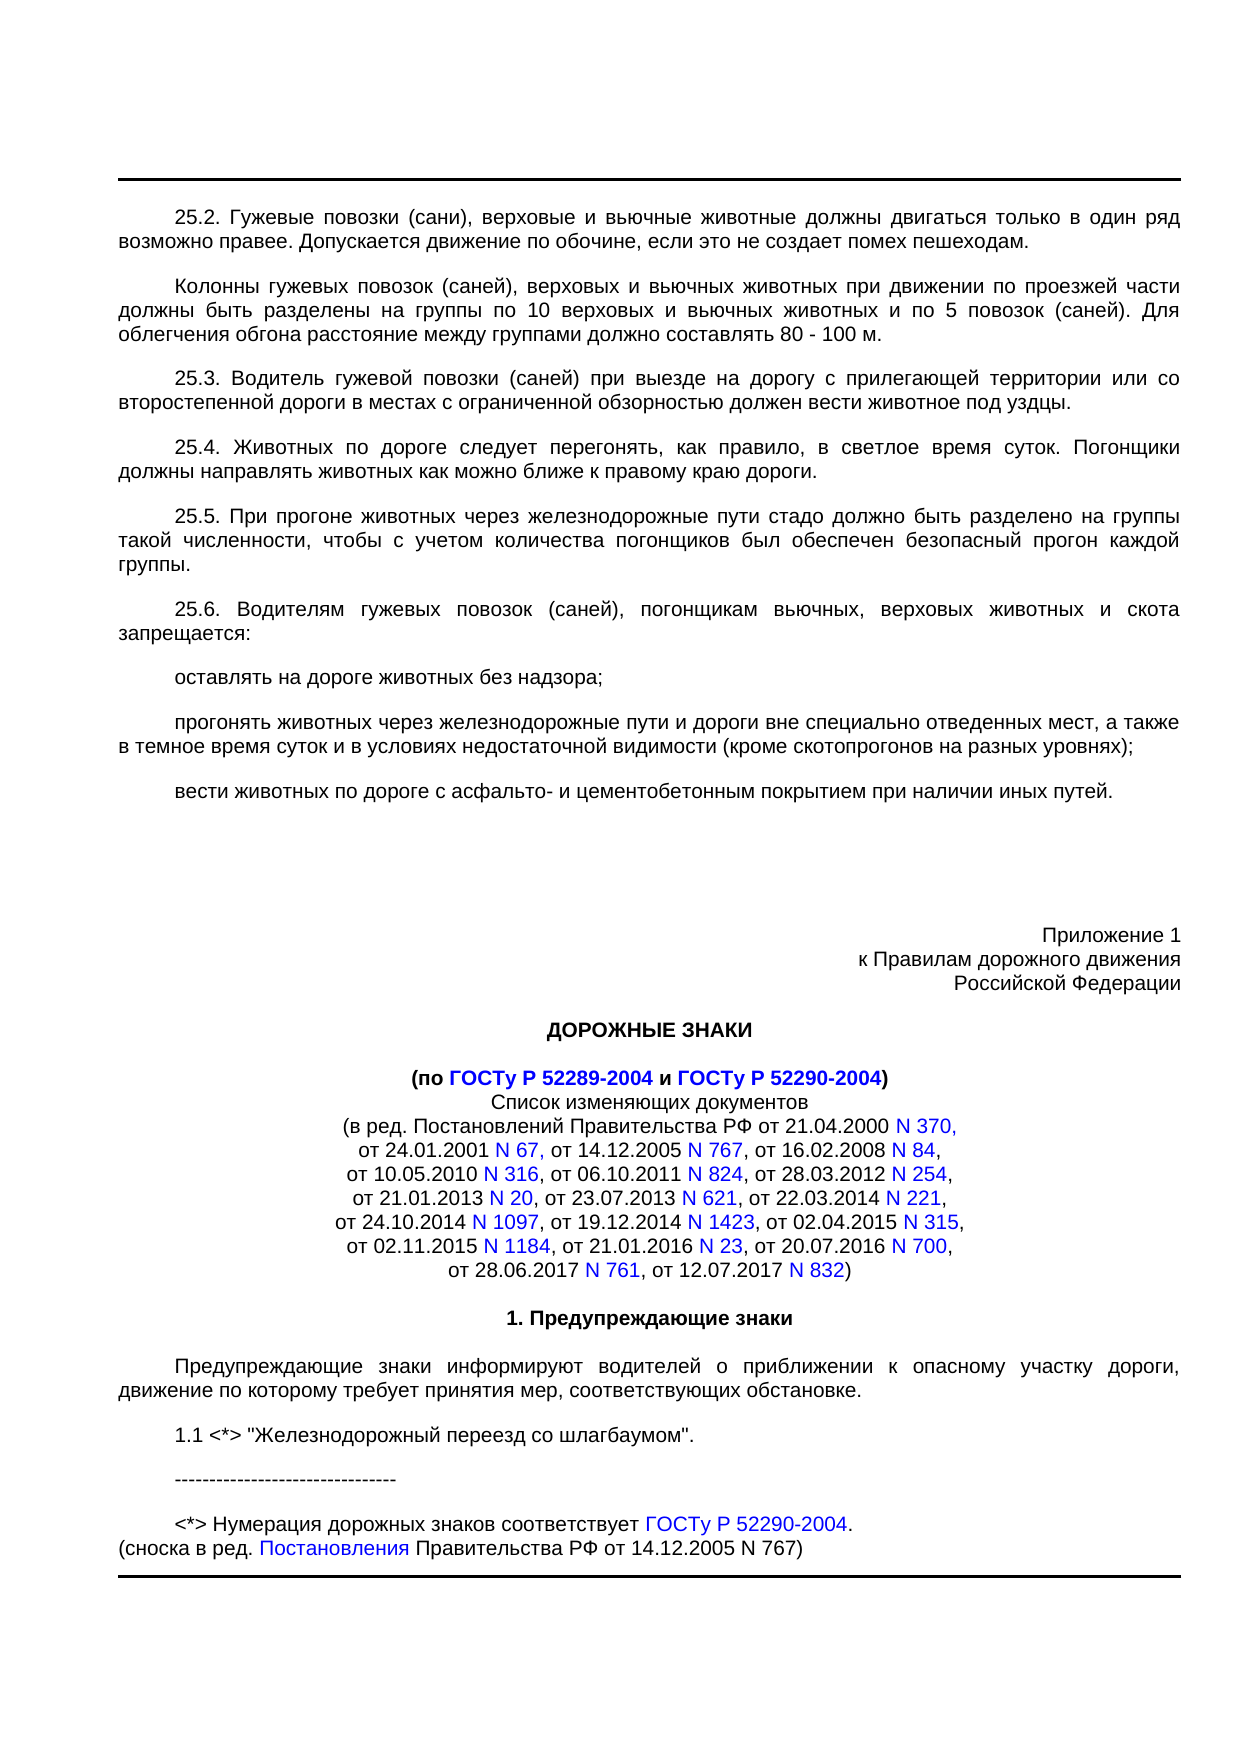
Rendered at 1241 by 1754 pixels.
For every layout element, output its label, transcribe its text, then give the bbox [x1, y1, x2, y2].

title 1. Предупреждающие знаки [118, 1306, 1181, 1330]
text от 02.11.2015 N 1184, от 21.01.2016 N 23, от 20.07.2016 N 700, [118, 1234, 1181, 1258]
text Приложение 1 [118, 922, 1181, 946]
text от 28.06.2017 N 761, от 12.07.2017 N 832) [118, 1258, 1181, 1282]
text вести животных по дороге с асфальто- и цементобетонным покрытием при наличии иных путей. [118, 779, 1181, 803]
text 25.2. Гужевые повозки (сани), верховые и вьючные животные должны двигаться только в один ряд возможно правее. Допускается движение по обочине, если это не создает помех пешеходам. [118, 205, 1181, 253]
text <*> Нумерация дорожных знаков соответствует ГОСТу Р 52290-2004. [118, 1512, 1181, 1536]
text 25.5. При прогоне животных через железнодорожные пути стадо должно быть разделено на группы такой численности, чтобы с учетом количества погонщиков был обеспечен безопасный прогон каждой группы. [118, 504, 1181, 576]
text от 24.10.2014 N 1097, от 19.12.2014 N 1423, от 02.04.2015 N 315, [118, 1210, 1181, 1234]
text -------------------------------- [118, 1467, 1181, 1491]
text Российской Федерации [118, 970, 1181, 994]
text к Правилам дорожного движения [118, 946, 1181, 970]
text прогонять животных через железнодорожные пути и дороги вне специально отведенных мест, а также в темное время суток и в условиях недостаточной видимости (кроме скотопрогонов на разных уровнях); [118, 710, 1181, 758]
text (сноска в ред. Постановления Правительства РФ от 14.12.2005 N 767) [118, 1536, 1181, 1560]
text 25.4. Животных по дороге следует перегонять, как правило, в светлое время суток. Погонщики должны направлять животных как можно ближе к правому краю дороги. [118, 435, 1181, 483]
text Список изменяющих документов [118, 1090, 1181, 1114]
text 1.1 <*> "Железнодорожный переезд со шлагбаумом". [118, 1422, 1181, 1446]
title ДОРОЖНЫЕ ЗНАКИ [118, 1018, 1181, 1042]
text 25.3. Водитель гужевой повозки (саней) при выезде на дорогу с прилегающей территории или со второстепенной дороги в местах с ограниченной обзорностью должен вести животное под уздцы. [118, 366, 1181, 414]
text от 21.01.2013 N 20, от 23.07.2013 N 621, от 22.03.2014 N 221, [118, 1186, 1181, 1210]
text от 10.05.2010 N 316, от 06.10.2011 N 824, от 28.03.2012 N 254, [118, 1162, 1181, 1186]
text оставлять на дороге животных без надзора; [118, 665, 1181, 689]
text 25.6. Водителям гужевых повозок (саней), погонщикам вьючных, верховых животных и скота запрещается: [118, 596, 1181, 644]
text Колонны гужевых повозок (саней), верховых и вьючных животных при движении по проезжей части должны быть разделены на группы по 10 верховых и вьючных животных и по 5 повозок (саней). Для облегчения обгона расстояние между группами должно составлять 80 - 100 м. [118, 273, 1181, 345]
title (по ГОСТу Р 52289-2004 и ГОСТу Р 52290-2004) [118, 1066, 1181, 1090]
text Предупреждающие знаки информируют водителей о приближении к опасному участку дороги, движение по которому требует принятия мер, соответствующих обстановке. [118, 1354, 1181, 1402]
text от 24.01.2001 N 67, от 14.12.2005 N 767, от 16.02.2008 N 84, [118, 1138, 1181, 1162]
text (в ред. Постановлений Правительства РФ от 21.04.2000 N 370, [118, 1114, 1181, 1138]
